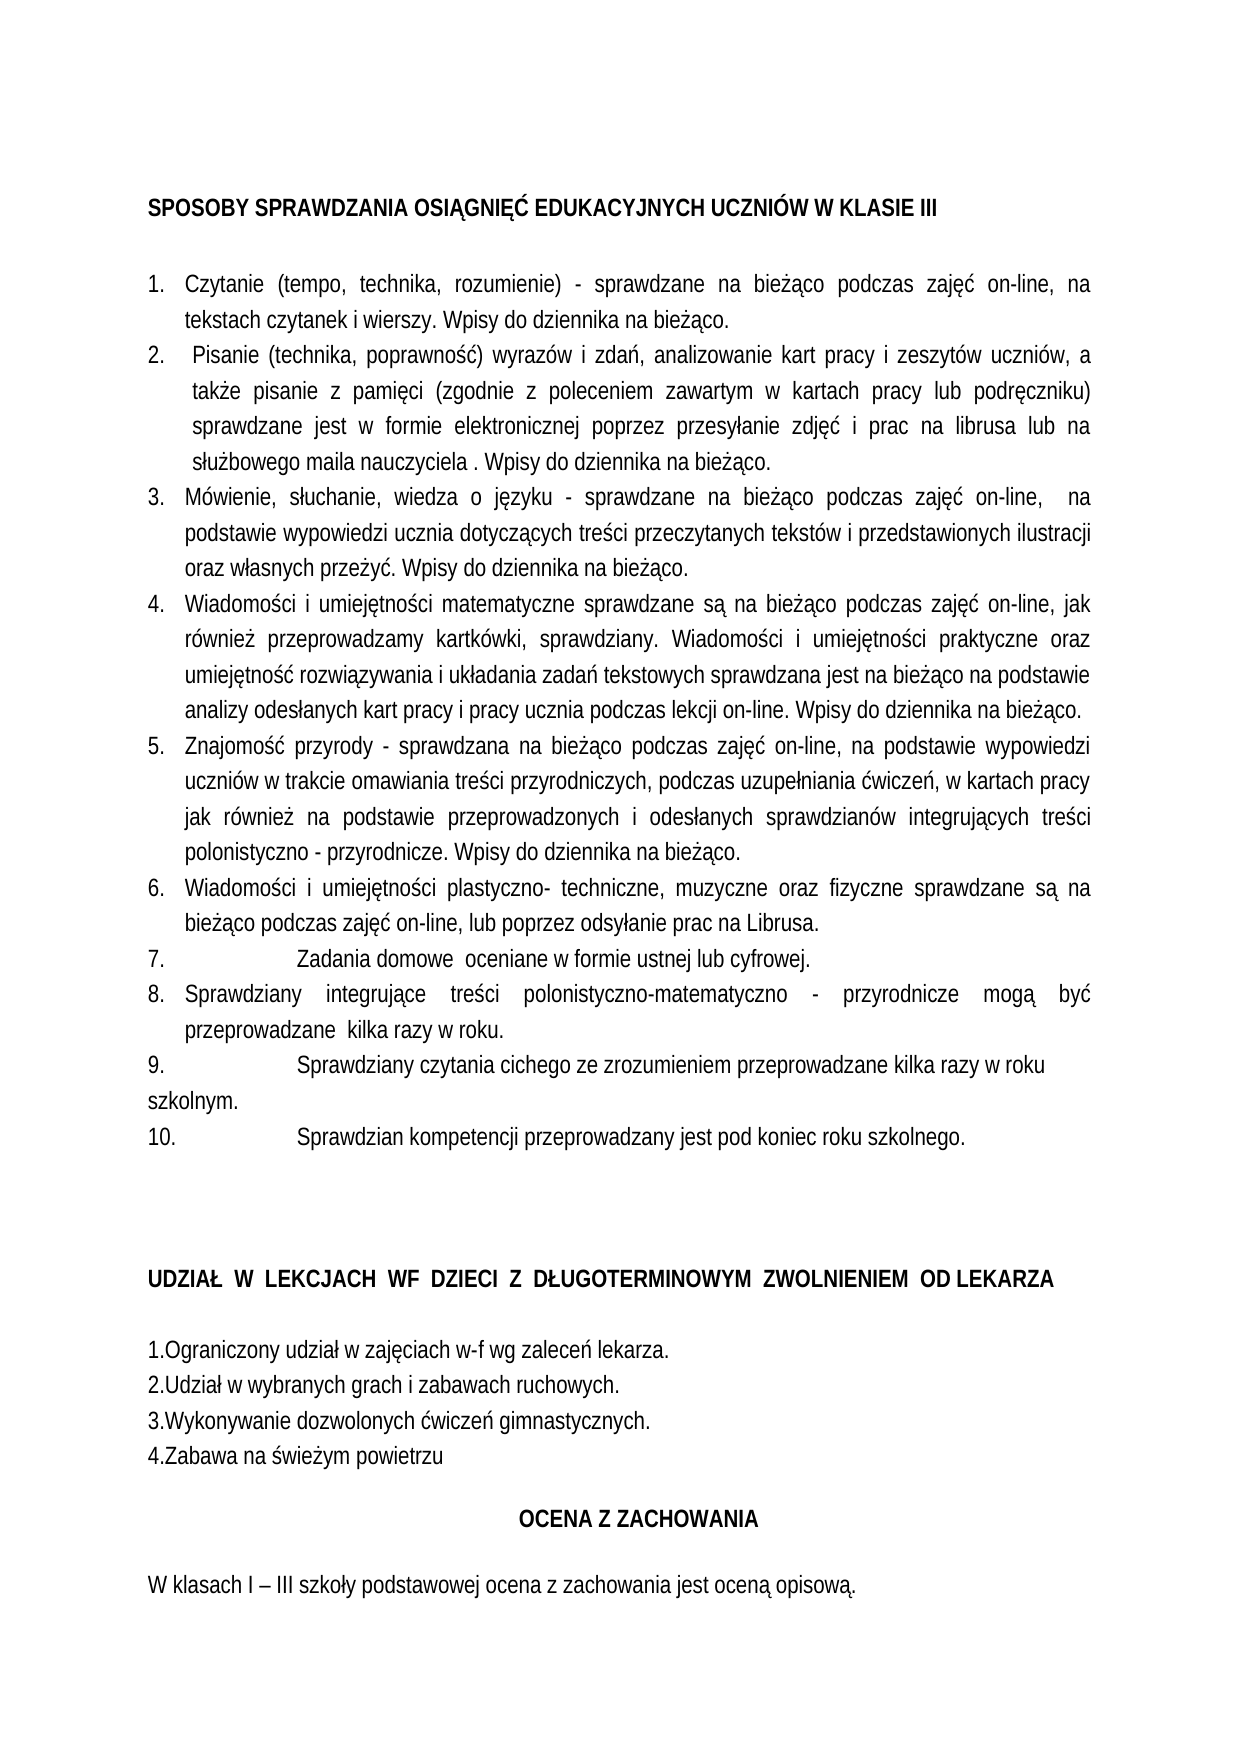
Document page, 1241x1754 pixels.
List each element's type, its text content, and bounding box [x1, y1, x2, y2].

list Wiadomości i umiejętności plastyczno- techniczne, muzyczne oraz fizyczne sprawdzane są na bieżąco podczas zajęć on-line, lub poprzez odsyłanie prac na Librusa. [148, 868, 1093, 939]
text 3.Wykonywanie dozwolonych ćwiczeń gimnastycznych. [148, 1401, 1093, 1436]
text UDZIAŁ W LEKCJACH WF DZIECI Z DŁUGOTERMINOWYM ZWOLNIENIEM OD LEKARZA [148, 1259, 1093, 1294]
list Sprawdziany integrujące treści polonistyczno-matematyczno - przyrodnicze mogą być przeprowadzane kilka razy w roku. [148, 974, 1093, 1046]
list Wiadomości i umiejętności matematyczne sprawdzane są na bieżąco podczas zajęć on-line, jak również przeprowadzamy kartkówki, sprawdziany. Wiadomości i umiejętności praktyczne oraz umiejętność rozwiązywania i układania zadań tekstowych sprawdzana jest na bieżąco na podstawie analizy odesłanych kart pracy i pracy ucznia podczas lekcji on-line. Wpisy do dziennika na bieżąco. [148, 584, 1093, 726]
list Pisanie (technika, poprawność) wyrazów i zdań, analizowanie kart pracy i zeszytów uczniów, a także pisanie z pamięci (zgodnie z poleceniem zawartym w kartach pracy lub podręczniku) sprawdzane jest w formie elektronicznej poprzez przesyłanie zdjęć i prac na librusa lub na służbowego maila nauczyciela . Wpisy do dziennika na bieżąco. [148, 335, 1093, 477]
list Sprawdziany czytania cichego ze zrozumieniem przeprowadzane kilka razy w roku szkolnym. [148, 1046, 1093, 1117]
text 4.Zabawa na świeżym powietrzu [148, 1436, 1093, 1472]
text 2.Udział w wybranych grach i zabawach ruchowych. [148, 1365, 1093, 1401]
list Zadania domowe oceniane w formie ustnej lub cyfrowej. [148, 939, 1093, 974]
list Sprawdzian kompetencji przeprowadzany jest pod koniec roku szkolnego. [148, 1117, 1093, 1152]
text OCENA Z ZACHOWANIA [185, 1504, 1093, 1533]
list Mówienie, słuchanie, wiedza o języku - sprawdzane na bieżąco podczas zajęć on-line, na podstawie wypowiedzi ucznia dotyczących treści przeczytanych tekstów i przedstawionych ilustracji oraz własnych przeżyć. Wpisy do dziennika na bieżąco. [148, 477, 1093, 584]
list Znajomość przyrody - sprawdzana na bieżąco podczas zajęć on-line, na podstawie wypowiedzi uczniów w trakcie omawiania treści przyrodniczych, podczas uzupełniania ćwiczeń, w kartach pracy jak również na podstawie przeprowadzonych i odesłanych sprawdzianów integrujących treści polonistyczno - przyrodnicze. Wpisy do dziennika na bieżąco. [148, 726, 1093, 868]
list Czytanie (tempo, technika, rozumienie) - sprawdzane na bieżąco podczas zajęć on-line, na tekstach czytanek i wierszy. Wpisy do dziennika na bieżąco. [148, 264, 1093, 335]
text W klasach I – III szkoły podstawowej ocena z zachowania jest oceną opisową. [148, 1570, 1093, 1598]
text 1.Ograniczony udział w zajęciach w-f wg zaleceń lekarza. [148, 1330, 1093, 1365]
text SPOSOBY SPRAWDZANIA OSIĄGNIĘĆ EDUKACYJNYCH UCZNIÓW W KLASIE III [148, 188, 1093, 224]
